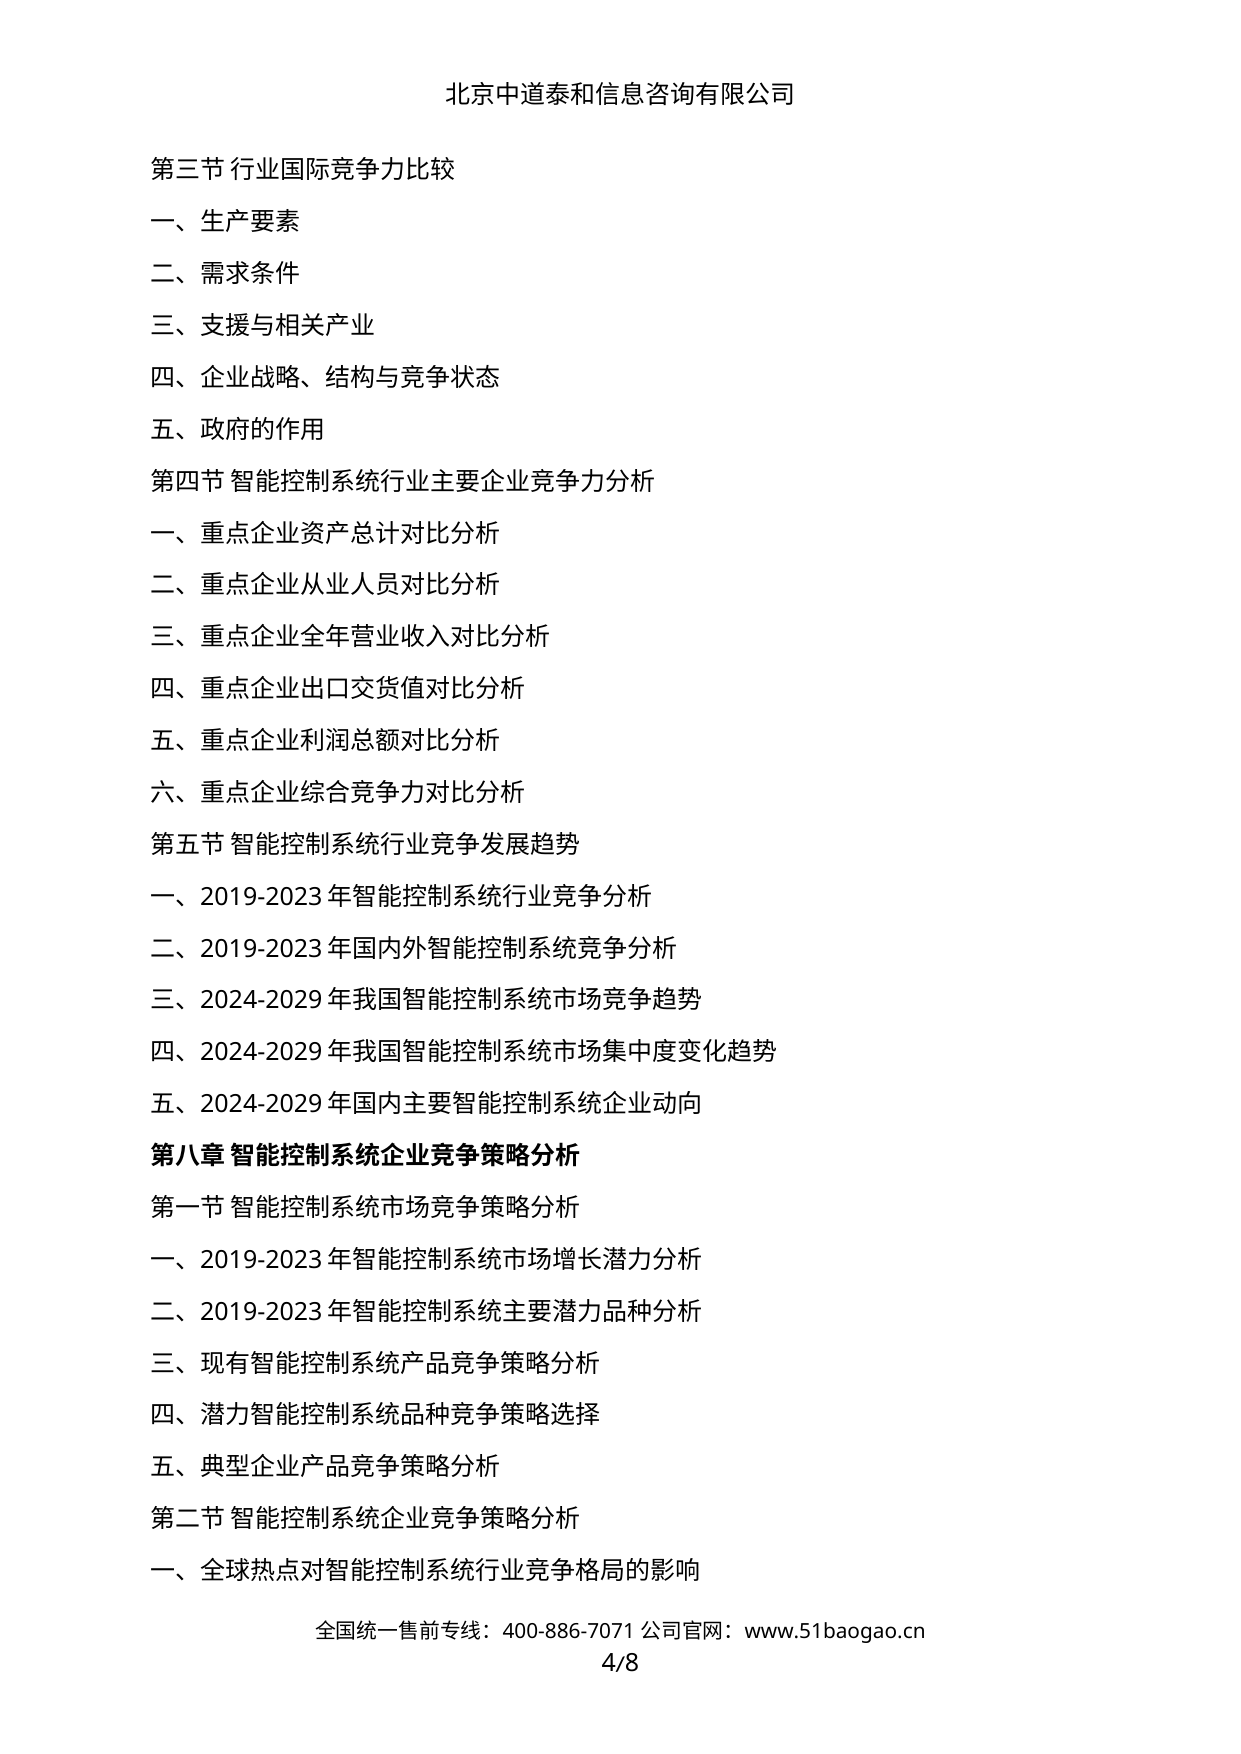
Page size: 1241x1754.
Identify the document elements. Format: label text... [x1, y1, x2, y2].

text 第二节 智能控制系统企业竞争策略分析 [150, 1499, 1090, 1535]
text 一、重点企业资产总计对比分析 [150, 513, 1090, 549]
text 二、2019-2023年智能控制系统主要潜力品种分析 [150, 1291, 1090, 1327]
text 一、生产要素 [150, 202, 1090, 238]
text 第五节 智能控制系统行业竞争发展趋势 [150, 824, 1090, 861]
text 二、重点企业从业人员对比分析 [150, 565, 1090, 601]
text 一、2019-2023年智能控制系统行业竞争分析 [150, 876, 1090, 912]
text 三、现有智能控制系统产品竞争策略分析 [150, 1343, 1090, 1379]
text 二、需求条件 [150, 254, 1090, 290]
text 六、重点企业综合竞争力对比分析 [150, 772, 1090, 809]
text 三、重点企业全年营业收入对比分析 [150, 617, 1090, 653]
text 三、2024-2029年我国智能控制系统市场竞争趋势 [150, 980, 1090, 1016]
text 一、2019-2023年智能控制系统市场增长潜力分析 [150, 1239, 1090, 1276]
text 五、2024-2029年国内主要智能控制系统企业动向 [150, 1084, 1090, 1120]
text 五、典型企业产品竞争策略分析 [150, 1447, 1090, 1483]
text 四、企业战略、结构与竞争状态 [150, 357, 1090, 394]
text 四、2024-2029年我国智能控制系统市场集中度变化趋势 [150, 1032, 1090, 1068]
text 第八章 智能控制系统企业竞争策略分析 [150, 1136, 1090, 1172]
text 第四节 智能控制系统行业主要企业竞争力分析 [150, 461, 1090, 497]
text 五、政府的作用 [150, 409, 1090, 446]
text 第一节 智能控制系统市场竞争策略分析 [150, 1187, 1090, 1224]
text 四、重点企业出口交货值对比分析 [150, 669, 1090, 705]
text 三、支援与相关产业 [150, 306, 1090, 342]
text 四、潜力智能控制系统品种竞争策略选择 [150, 1395, 1090, 1431]
text 第三节 行业国际竞争力比较 [150, 150, 1090, 186]
text 一、全球热点对智能控制系统行业竞争格局的影响 [150, 1551, 1090, 1587]
text 五、重点企业利润总额对比分析 [150, 721, 1090, 757]
text 二、2019-2023年国内外智能控制系统竞争分析 [150, 928, 1090, 964]
